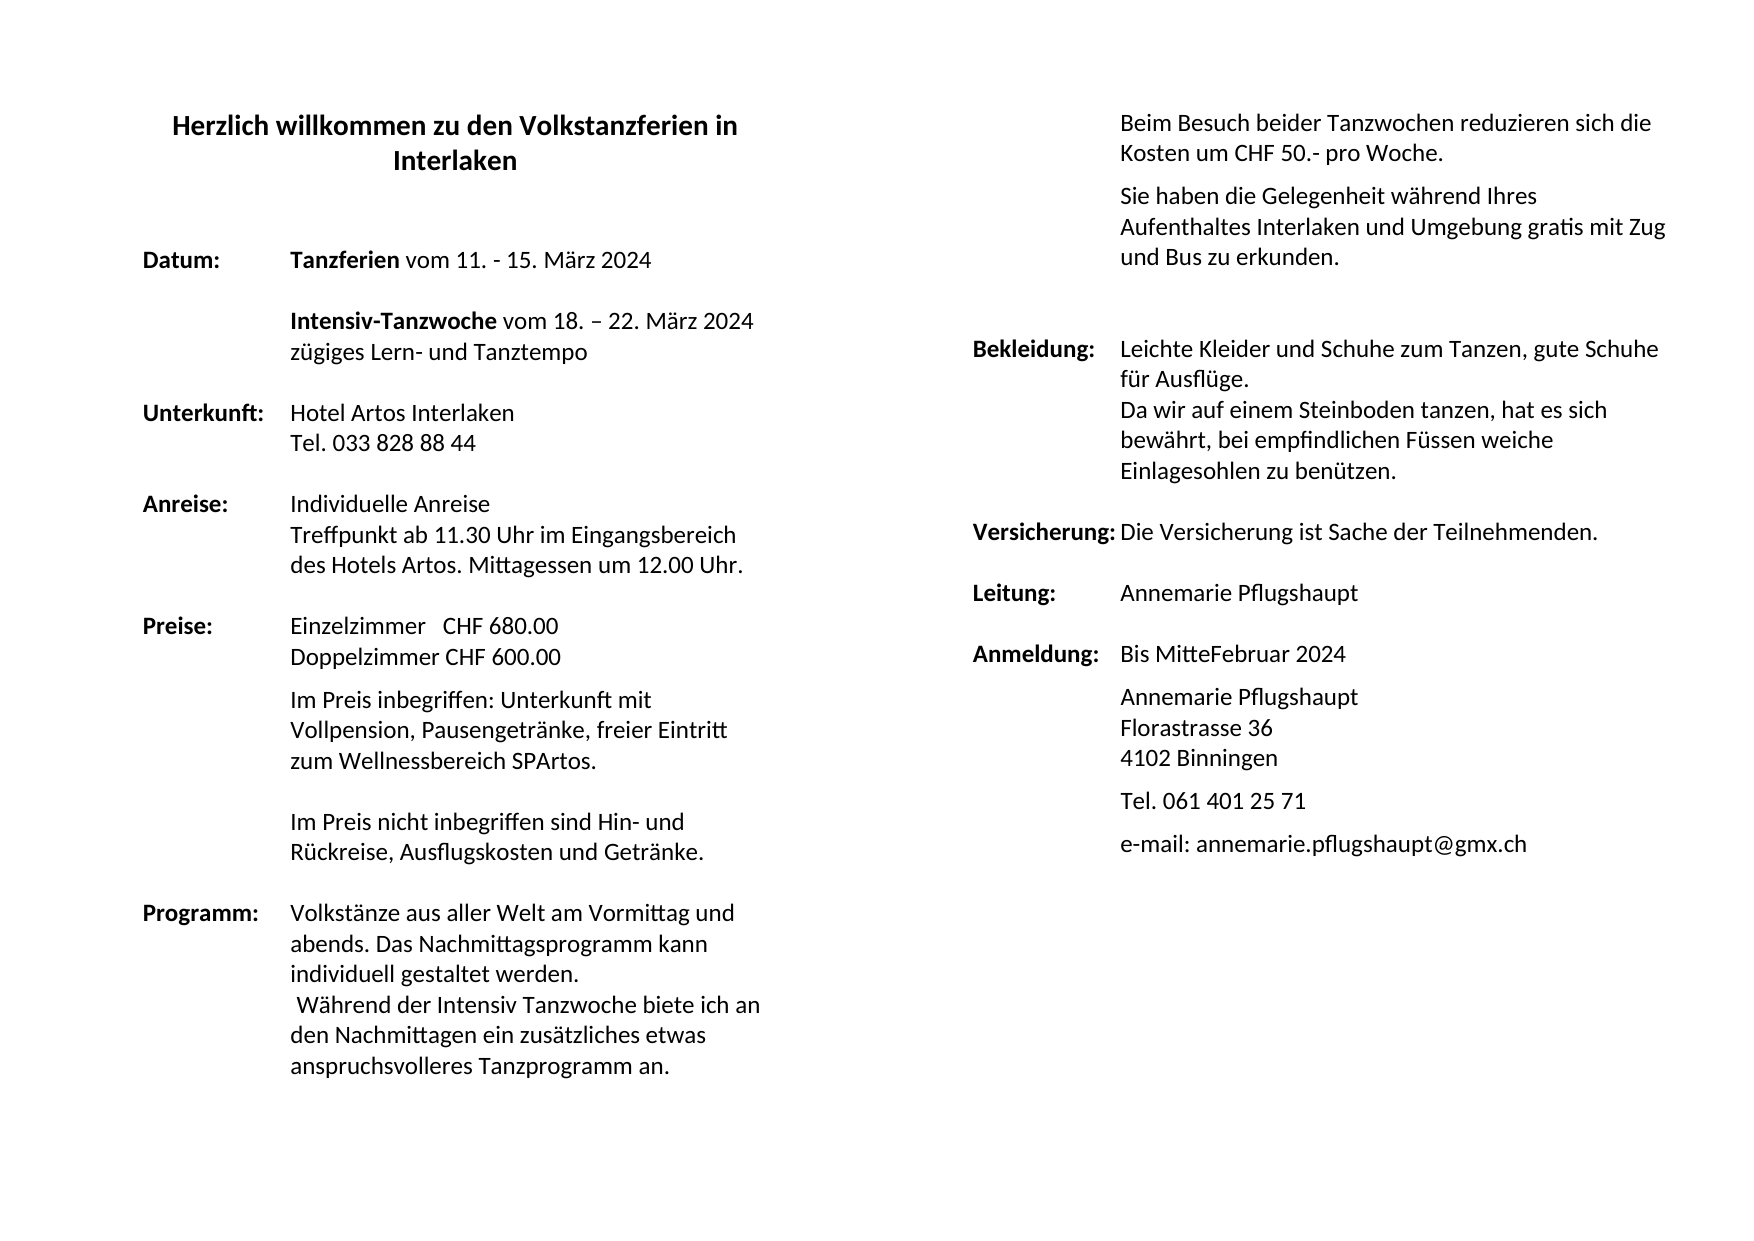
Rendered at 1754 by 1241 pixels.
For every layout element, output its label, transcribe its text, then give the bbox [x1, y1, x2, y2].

text Sie haben die Gelegenheit während Ihres Aufenthaltes Interlaken und Umgebung gratis mit Zug und Bus zu erkunden. [1120, 180, 1672, 272]
text Intensiv-Tanzwoche vom 18. – 22. März 2024 [69, 305, 768, 336]
text Beim Besuch beider Tanzwochen reduzieren sich die Kosten um CHF 50.- pro Woche. [1120, 107, 1672, 168]
text Unterkunft: Hotel Artos Interlaken [69, 397, 768, 427]
text Florastrasse 36 [973, 712, 1672, 742]
text Im Preis nicht inbegriffen sind Hin- und Rückreise, Ausflugskosten und Getränke. [290, 806, 768, 867]
text Da wir auf einem Steinboden tanzen, hat es sich bewährt, bei empfindlichen Füssen weiche Einlagesohlen zu benützen. [973, 394, 1672, 486]
text Leitung: Annemarie Pflugshaupt [973, 577, 1672, 608]
text Programm: Volkstänze aus aller Welt am Vormittag und abends. Das Nachmittagsprogramm kann individuell gestaltet werden. [143, 898, 768, 989]
text Preise: Einzelzimmer CHF 680.00 [69, 610, 768, 641]
text Tel. 061 401 25 71 [973, 785, 1672, 816]
text Im Preis inbegriffen: Unterkunft mit Vollpension, Pausengetränke, freier Eintritt zum Wellnessbereich SPArtos. [290, 684, 768, 776]
text e-mail: annemarie.pflugshaupt@gmx.ch [1120, 828, 1672, 859]
text 4102 Binningen [973, 742, 1672, 773]
text Versicherung: Die Versicherung ist Sache der Teilnehmenden. [973, 516, 1672, 547]
text Datum: Tanzferien vom 11. - 15. März 2024 [69, 244, 768, 275]
text Treffpunkt ab 11.30 Uhr im Eingangsbereich des Hotels Artos. Mittagessen um 12.00 Uhr. [290, 519, 768, 580]
text Anreise: Individuelle Anreise [69, 488, 768, 519]
text Tel. 033 828 88 44 [69, 427, 768, 458]
text zügiges Lern- und Tanztempo [69, 336, 768, 366]
text Bekleidung: Leichte Kleider und Schuhe zum Tanzen, gute Schuhe für Ausflüge. [973, 333, 1672, 394]
text Annemarie Pflugshaupt [973, 681, 1672, 712]
text Doppelzimmer CHF 600.00 [69, 641, 768, 671]
text Anmeldung: Bis MitteFebruar 2024 [973, 638, 1672, 669]
text Herzlich willkommen zu den Volkstanzferien in Interlaken [143, 107, 768, 178]
text Während der Intensiv Tanzwoche biete ich an den Nachmittagen ein zusätzliches etwas anspruchsvolleres Tanzprogramm an. [290, 989, 768, 1081]
